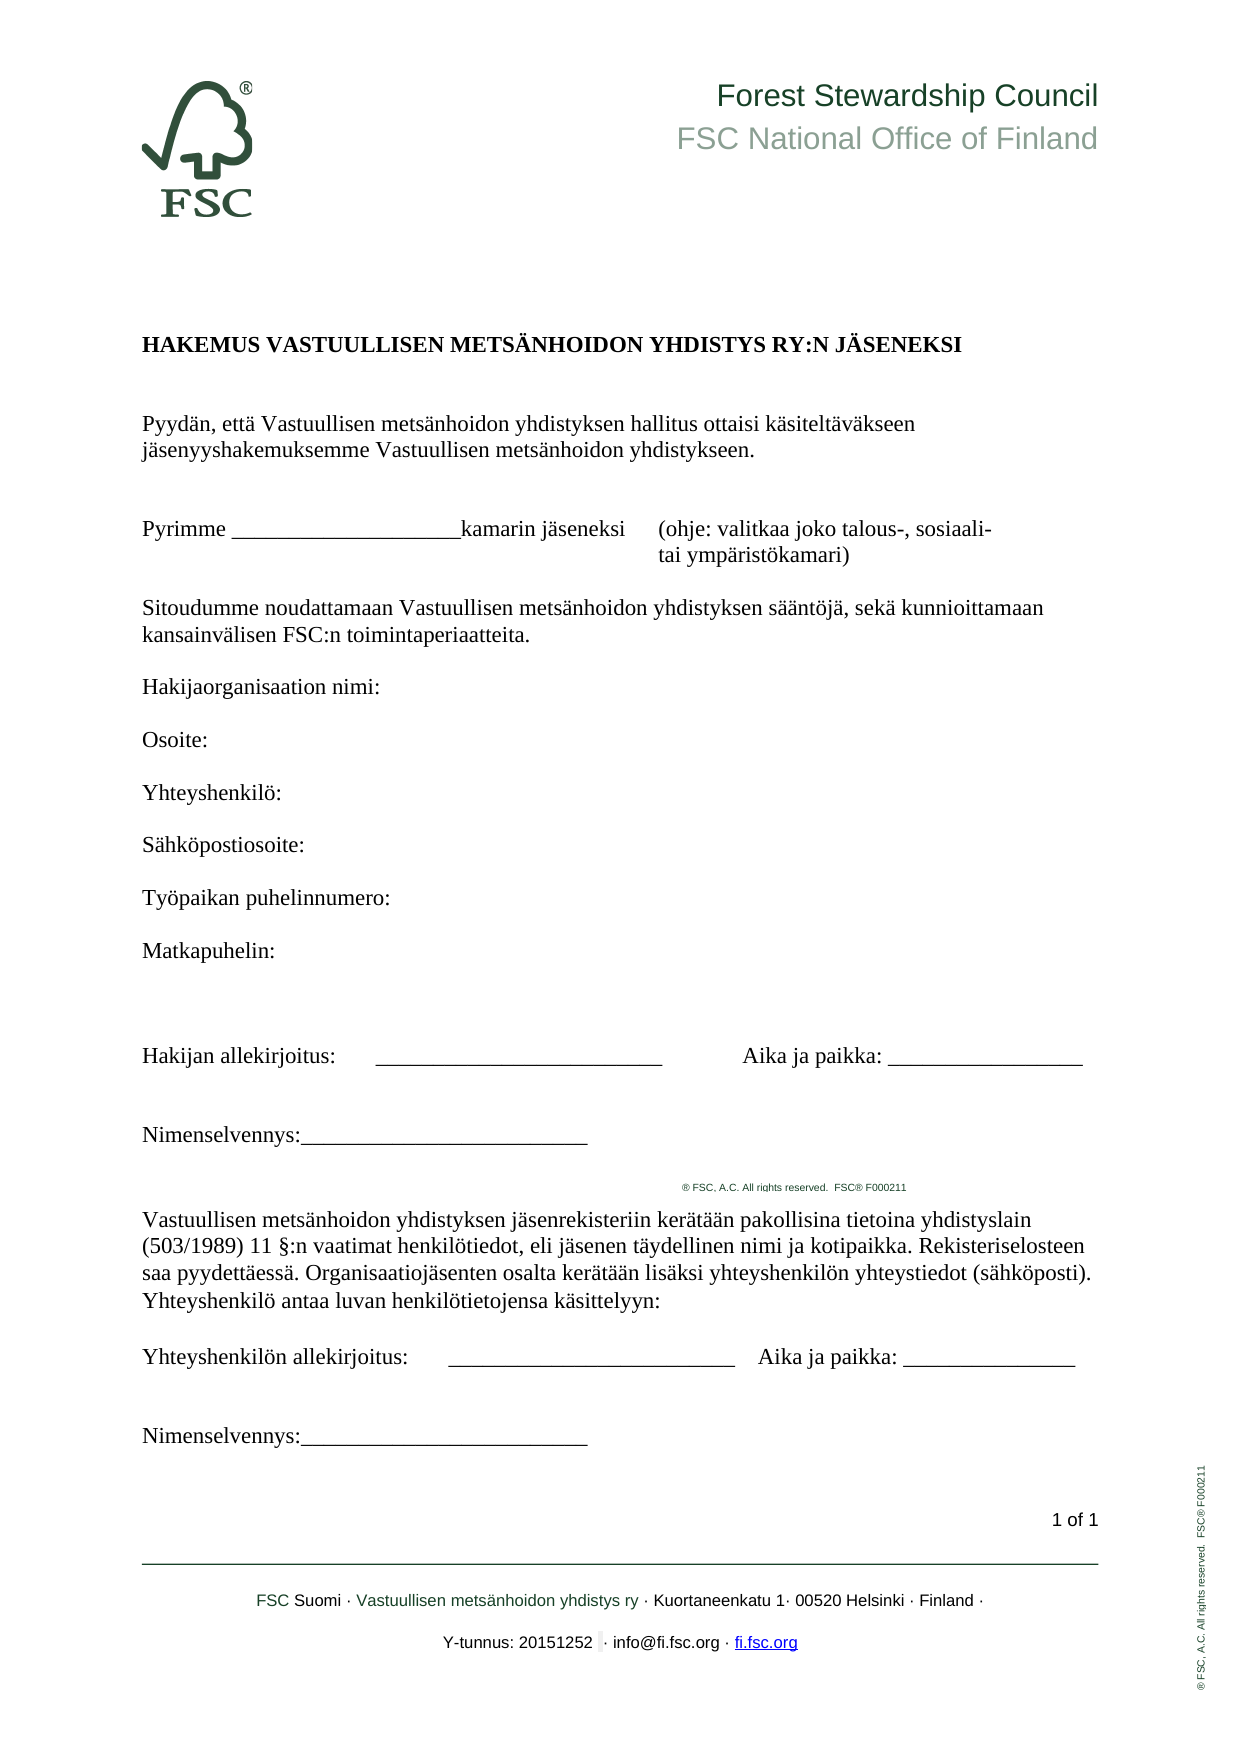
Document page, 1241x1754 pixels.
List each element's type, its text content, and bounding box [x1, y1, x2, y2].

text Yhteyshenkilö antaa luvan henkilötietojensa käsittelyyn: [142, 1285, 1098, 1314]
text Vastuullisen metsänhoidon yhdistyksen jäsenrekisteriin kerätään pakollisina tietoina yhdistyslain (503/1989) 11 §:n vaatimat henkilötiedot, eli jäsenen täydellinen nimi ja kotipaikka. Rekisteriselosteen saa pyydettäessä. Organisaatiojäsenten osalta kerätään lisäksi yhteyshenkilön yhteystiedot (sähköposti). [142, 1206, 1098, 1285]
text Pyrimme ____________________kamarin jäseneksi (ohje: valitkaa joko talous-, sosiaali- tai ympäristökamari) [142, 515, 1098, 568]
text Yhteyshenkilö: [142, 779, 1098, 805]
picture [141, 81, 253, 217]
text HAKEMUS VASTUULLISEN METSÄNHOIDON YHDISTYS RY:N JÄSENEKSI [142, 331, 1098, 357]
text Nimenselvennys:_________________________ [142, 1121, 1098, 1148]
text Hakijan allekirjoitus: _________________________ Aika ja paikka: _________________ [142, 1042, 1098, 1069]
text Hakijaorganisaation nimi: [142, 673, 1098, 700]
text Sitoudumme noudattamaan Vastuullisen metsänhoidon yhdistyksen sääntöjä, sekä kunnioittamaan kansainvälisen FSC:n toimintaperiaatteita. [142, 594, 1098, 647]
text Osoite: [142, 726, 1098, 752]
text Pyydän, että Vastuullisen metsänhoidon yhdistyksen hallitus ottaisi käsiteltäväkseen jäsenyyshakemuksemme Vastuullisen metsänhoidon yhdistykseen. [142, 410, 1098, 462]
text Nimenselvennys:_________________________ [142, 1422, 1098, 1449]
text Työpaikan puhelinnumero: [142, 884, 1098, 911]
text Yhteyshenkilön allekirjoitus: _________________________ Aika ja paikka: _______________ [142, 1343, 1098, 1370]
text Sähköpostiosoite: [142, 831, 1098, 858]
text Matkapuhelin: [142, 937, 1098, 963]
